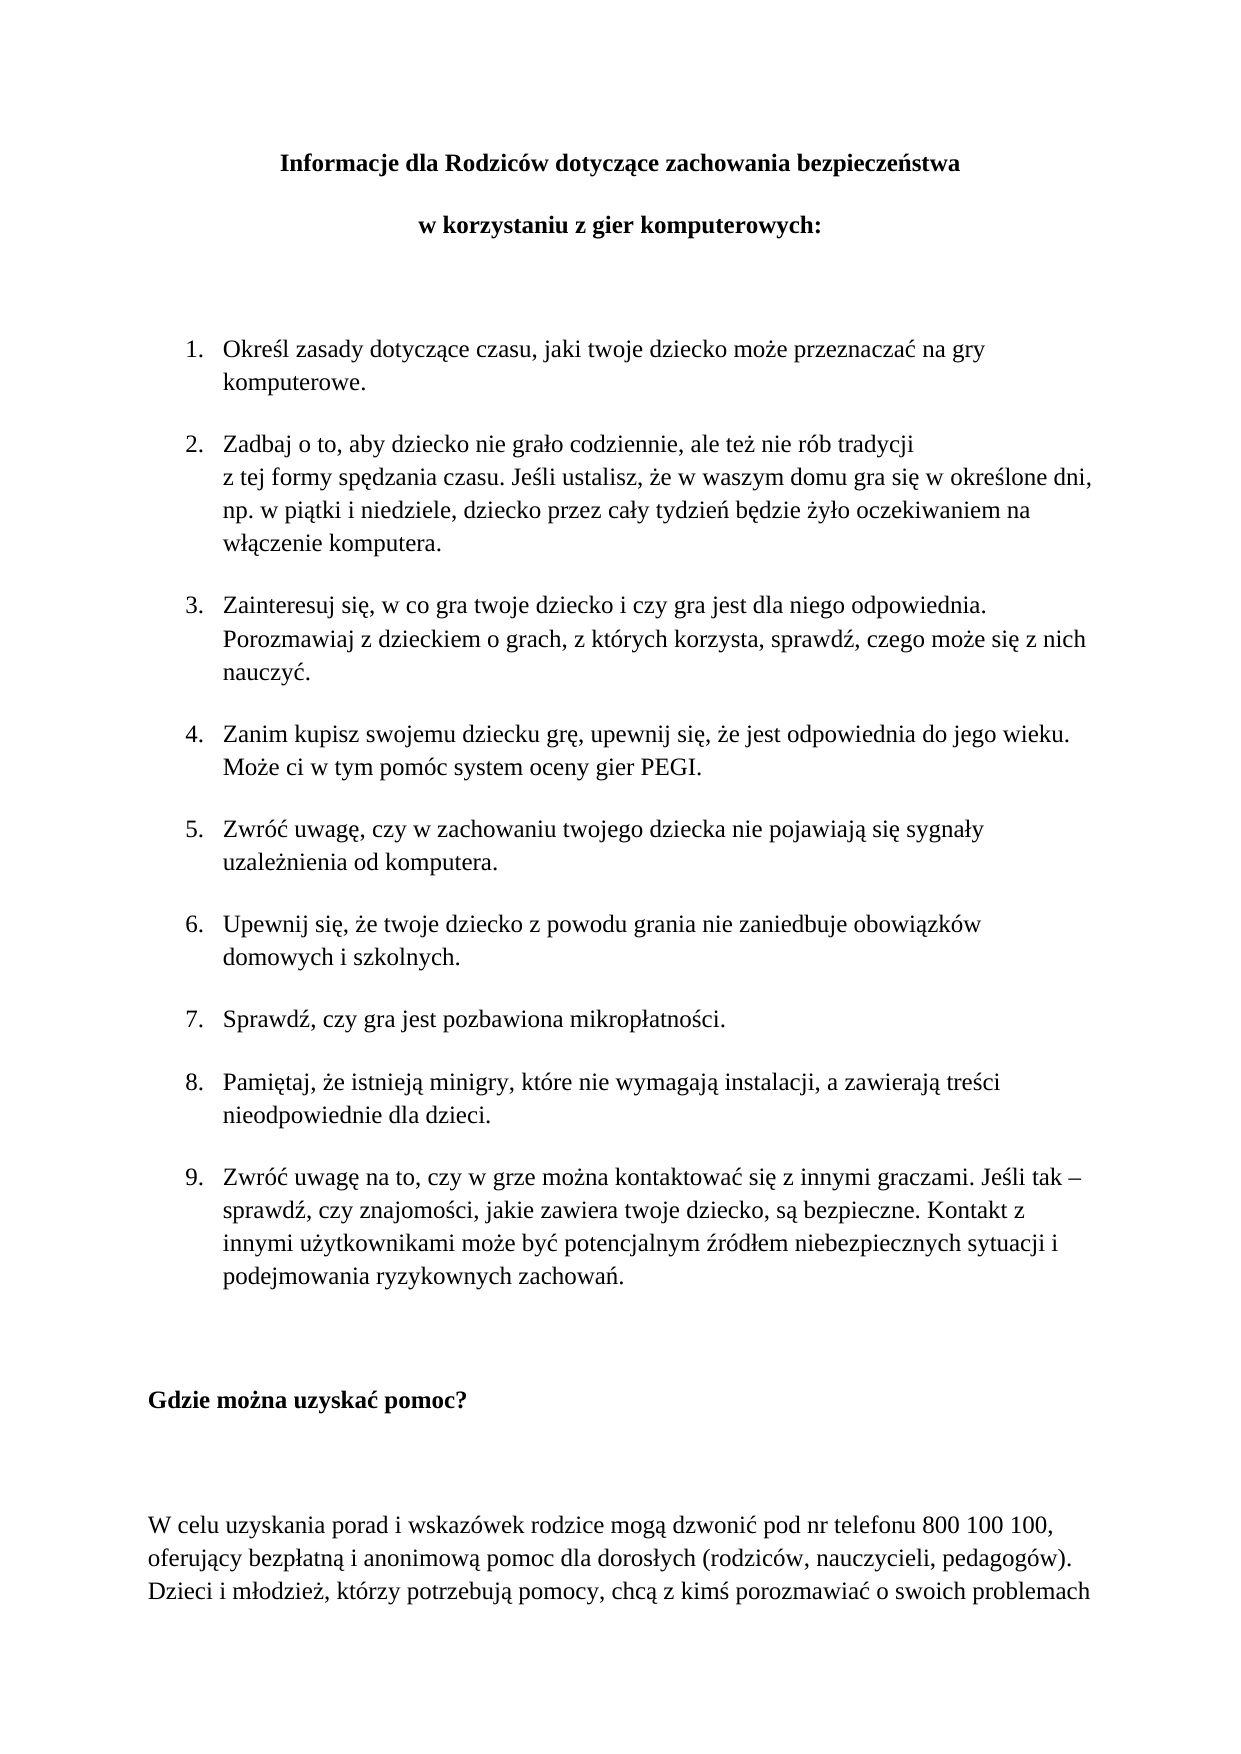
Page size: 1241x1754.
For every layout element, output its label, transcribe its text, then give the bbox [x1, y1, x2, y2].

list Zanim kupisz swojemu dziecku grę, upewnij się, że jest odpowiednia do jego wieku. Może ci w tym pomóc system oceny gier PEGI. [185, 719, 1093, 781]
list Upewnij się, że twoje dziecko z powodu grania nie zaniedbuje obowiązków domowych i szkolnych. [185, 909, 1093, 971]
list Pamiętaj, że istnieją minigry, które nie wymagają instalacji, a zawierają treści nieodpowiednie dla dzieci. [185, 1067, 1093, 1128]
list Zadbaj o to, aby dziecko nie grało codziennie, ale też nie rób tradycji z tej formy spędzania czasu. Jeśli ustalisz, że w waszym domu gra się w określone dni, np. w piątki i niedziele, dziecko przez cały tydzień będzie żyło oczekiwaniem na włączenie komputera. [185, 429, 1093, 557]
list Zwróć uwagę na to, czy w grze można kontaktować się z innymi graczami. Jeśli tak – sprawdź, czy znajomości, jakie zawiera twoje dziecko, są bezpieczne. Kontakt z innymi użytkownikami może być potencjalnym źródłem niebezpiecznych sytuacji i podejmowania ryzykownych zachowań. [185, 1162, 1093, 1290]
list Sprawdź, czy gra jest pozbawiona mikropłatności. [185, 1004, 1093, 1033]
text Informacje dla Rodziców dotyczące zachowania bezpieczeństwa [148, 148, 1093, 176]
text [148, 1510, 1093, 1604]
text w korzystaniu z gier komputerowych: [148, 210, 1093, 238]
text Gdzie można uzyskać pomoc? [148, 1385, 1093, 1414]
list Określ zasady dotyczące czasu, jaki twoje dziecko może przeznaczać na gry komputerowe. [185, 334, 1093, 396]
list Zwróć uwagę, czy w zachowaniu twojego dziecka nie pojawiają się sygnały uzależnienia od komputera. [185, 814, 1093, 876]
list Zainteresuj się, w co gra twoje dziecko i czy gra jest dla niego odpowiednia. Porozmawiaj z dzieckiem o grach, z których korzysta, sprawdź, czego może się z nich nauczyć. [185, 591, 1093, 685]
